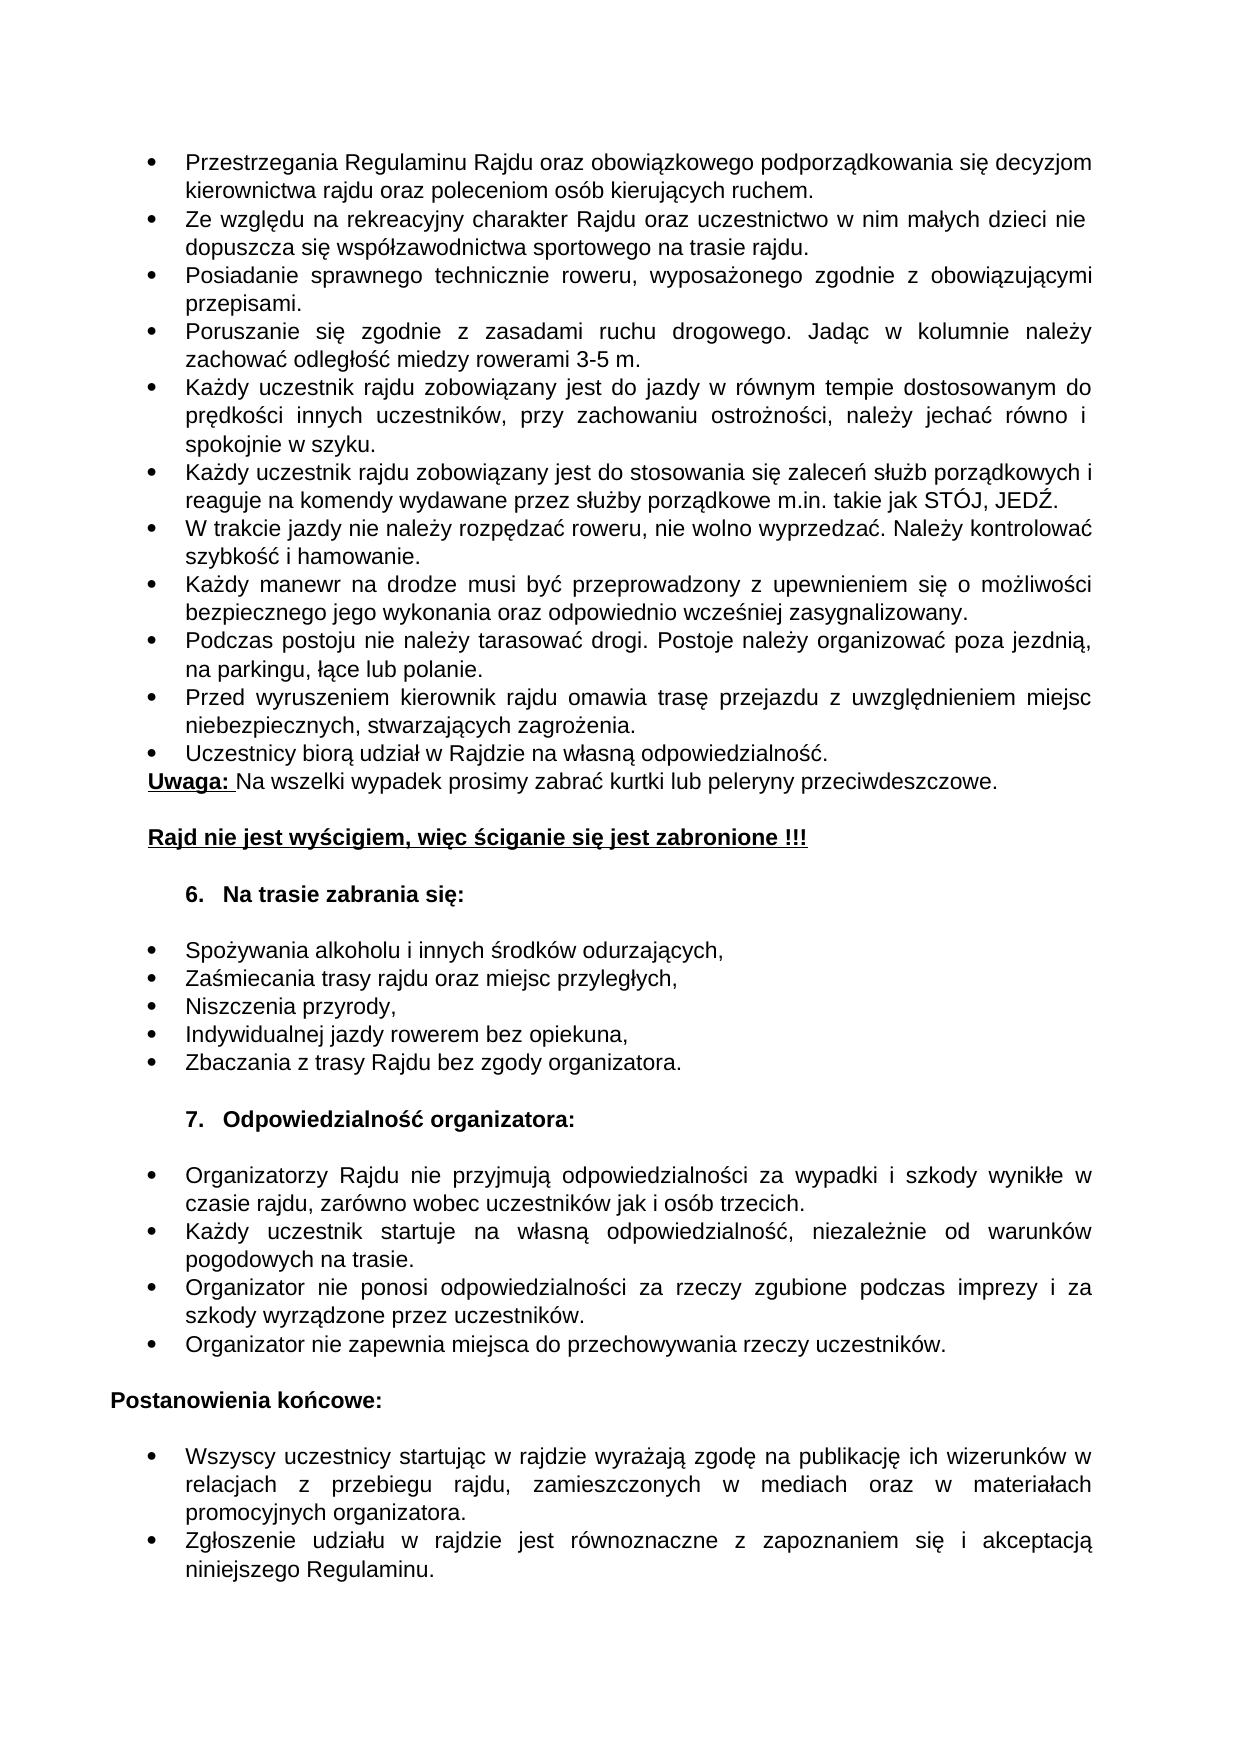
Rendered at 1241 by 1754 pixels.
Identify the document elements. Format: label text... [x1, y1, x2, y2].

text Postanowienia końcowe: [110, 1385, 1093, 1413]
list Odpowiedzialność organizatora: [185, 1104, 1093, 1132]
list Indywidualnej jazdy rowerem bez opiekuna, [148, 1019, 1093, 1048]
list Każdy uczestnik startuje na własną odpowiedzialność, niezależnie od warunków pogodowych na trasie. [148, 1216, 1093, 1273]
list Ze względu na rekreacyjny charakter Rajdu oraz uczestnictwo w nim małych dzieci nie dopuszcza się współzawodnictwa sportowego na trasie rajdu. [148, 204, 1093, 260]
list Zgłoszenie udziału w rajdzie jest równoznaczne z zapoznaniem się i akceptacją niniejszego Regulaminu. [148, 1526, 1093, 1582]
list Przestrzegania Regulaminu Rajdu oraz obowiązkowego podporządkowania się decyzjom kierownictwa rajdu oraz poleceniom osób kierujących ruchem. [148, 148, 1093, 204]
list Niszczenia przyrody, [148, 991, 1093, 1019]
list Każdy uczestnik rajdu zobowiązany jest do jazdy w równym tempie dostosowanym do prędkości innych uczestników, przy zachowaniu ostrożności, należy jechać równo i spokojnie w szyku. [148, 373, 1093, 457]
list Każdy uczestnik rajdu zobowiązany jest do stosowania się zaleceń służb porządkowych i reaguje na komendy wydawane przez służby porządkowe m.in. takie jak STÓJ, JEDŹ. [148, 457, 1093, 513]
list Uczestnicy biorą udział w Rajdzie na własną odpowiedzialność. [148, 738, 1093, 766]
list Posiadanie sprawnego technicznie roweru, wyposażonego zgodnie z obowiązującymi przepisami. [148, 260, 1093, 316]
list Zaśmiecania trasy rajdu oraz miejsc przyległych, [148, 963, 1093, 991]
text Rajd nie jest wyścigiem, więc ściganie się jest zabronione !!! [148, 823, 1093, 851]
list Poruszanie się zgodnie z zasadami ruchu drogowego. Jadąc w kolumnie należy zachować odległość miedzy rowerami 3-5 m. [148, 316, 1093, 373]
list Zbaczania z trasy Rajdu bez zgody organizatora. [148, 1048, 1093, 1076]
list Podczas postoju nie należy tarasować drogi. Postoje należy organizować poza jezdnią, na parkingu, łące lub polanie. [148, 626, 1093, 682]
list Spożywania alkoholu i innych środków odurzających, [148, 935, 1093, 963]
list Przed wyruszeniem kierownik rajdu omawia trasę przejazdu z uwzględnieniem miejsc niebezpiecznych, stwarzających zagrożenia. [148, 682, 1093, 738]
list Każdy manewr na drodze musi być przeprowadzony z upewnieniem się o możliwości bezpiecznego jego wykonania oraz odpowiednio wcześniej zasygnalizowany. [148, 569, 1093, 626]
list W trakcie jazdy nie należy rozpędzać roweru, nie wolno wyprzedzać. Należy kontrolować szybkość i hamowanie. [148, 513, 1093, 569]
text Uwaga: Na wszelki wypadek prosimy zabrać kurtki lub peleryny przeciwdeszczowe. [148, 766, 1093, 794]
list Organizator nie zapewnia miejsca do przechowywania rzeczy uczestników. [148, 1329, 1093, 1357]
list Na trasie zabrania się: [185, 879, 1093, 907]
list Organizator nie ponosi odpowiedzialności za rzeczy zgubione podczas imprezy i za szkody wyrządzone przez uczestników. [148, 1273, 1093, 1329]
list Organizatorzy Rajdu nie przyjmują odpowiedzialności za wypadki i szkody wynikłe w czasie rajdu, zarówno wobec uczestników jak i osób trzecich. [148, 1160, 1093, 1216]
list Wszyscy uczestnicy startując w rajdzie wyrażają zgodę na publikację ich wizerunków w relacjach z przebiegu rajdu, zamieszczonych w mediach oraz w materiałach promocyjnych organizatora. [148, 1441, 1093, 1526]
